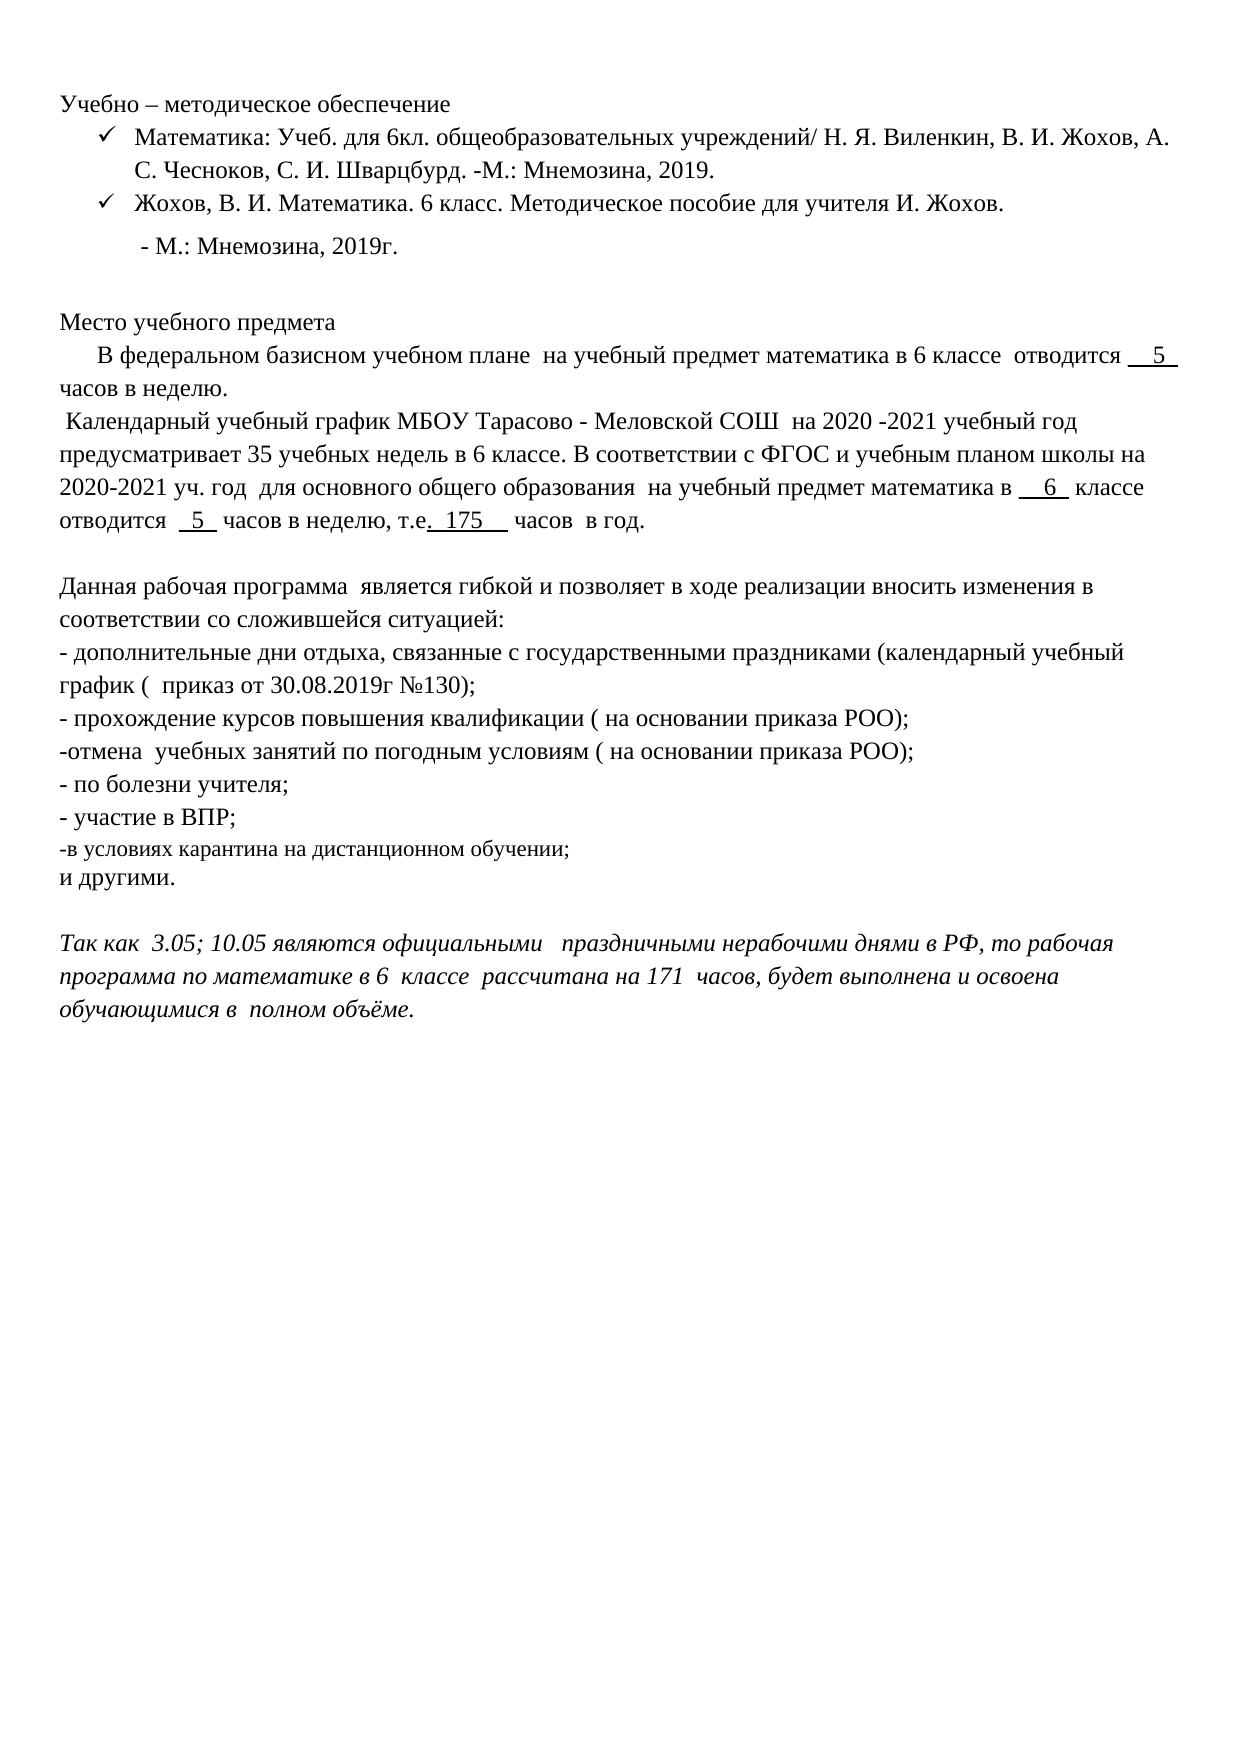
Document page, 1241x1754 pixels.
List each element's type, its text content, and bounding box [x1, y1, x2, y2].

text Учебно – методическое обеспечение [59, 89, 1181, 118]
list Жохов, В. И. Математика. 6 класс. Методическое пособие для учителя И. Жохов. [97, 188, 1181, 217]
text - прохождение курсов повышения квалификации ( на основании приказа РОО); [59, 703, 1181, 732]
text В федеральном базисном учебном плане на учебный предмет математика в 6 классе отводится __5_ часов в неделю. [59, 340, 1181, 402]
text Данная рабочая программа является гибкой и позволяет в ходе реализации вносить изменения в соответствии со сложившейся ситуацией: [59, 571, 1181, 633]
text - участие в ВПР; [59, 802, 1181, 831]
text - дополнительные дни отдыха, связанные с государственными праздниками (календарный учебный график ( приказ от 30.08.2019г №130); [59, 637, 1199, 699]
list Математика: Учеб. для 6кл. общеобразовательных учреждений/ Н. Я. Виленкин, В. И. Жохов, А. С. Чесноков, С. И. Шварцбурд. -М.: Мнемозина, 2019. [97, 122, 1181, 184]
text Место учебного предмета [59, 307, 1181, 336]
text и другими. [59, 862, 1181, 891]
text -отмена учебных занятий по погодным условиям ( на основании приказа РОО); [59, 736, 1181, 765]
text - по болезни учителя; [59, 769, 1181, 798]
text -в условиях карантина на дистанционном обучении; [59, 836, 1181, 862]
text - М.: Мнемозина, 2019г. [134, 231, 1181, 260]
text Календарный учебный график МБОУ Тарасово - Меловской СОШ на 2020 -2021 учебный год предусматривает 35 учебных недель в 6 классе. В соответствии с ФГОС и учебным планом школы на 2020-2021 уч. год для основного общего образования на учебный предмет математика в __6_ классе отводится _5_ часов в неделю, т.е._175__ часов в год. [59, 406, 1181, 534]
text Так как 3.05; 10.05 являются официальными праздничными нерабочими днями в РФ, то рабочая программа по математике в 6 классе рассчитана на 171 часов, будет выполнена и освоена обучающимися в полном объёме. [59, 928, 1181, 1023]
